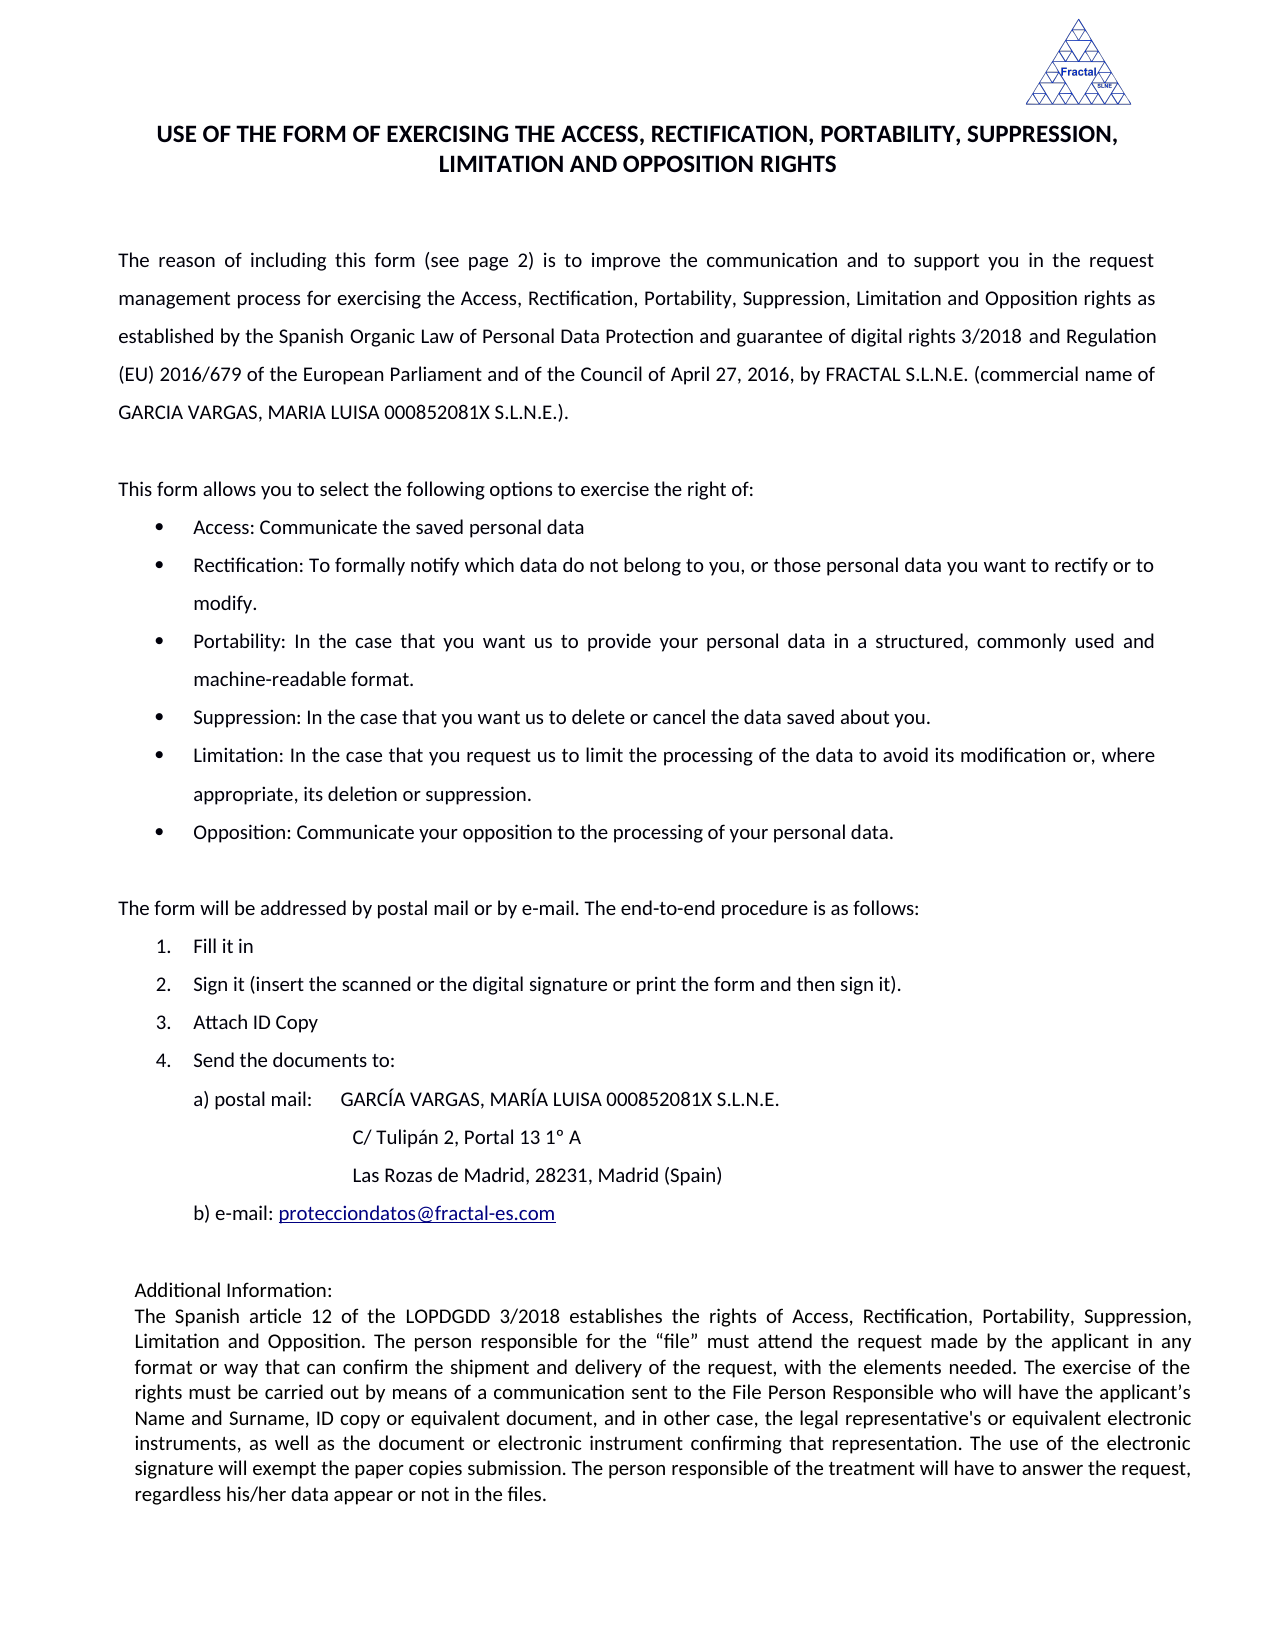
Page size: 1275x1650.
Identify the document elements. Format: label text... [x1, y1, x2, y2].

text The form will be addressed by postal mail or by e-mail. The end-to-end procedure is as follows: [118, 895, 1157, 921]
text USE OF THE FORM OF EXERCISING THE Access, Rectification, Portability, Suppression, Limitation and Opposition RIGHTS [118, 118, 1157, 179]
list Rectification: To formally notify which data do not belong to you, or those personal data you want to rectify or to modify. [156, 552, 1157, 616]
list Opposition: Communicate your opposition to the processing of your personal data. [156, 819, 1157, 844]
list Suppression: In the case that you want us to delete or cancel the data saved about you. [156, 704, 1157, 730]
list Attach ID Copy [156, 1009, 1157, 1035]
list Limitation: In the case that you request us to limit the processing of the data to avoid its modification or, where appropriate, its deletion or suppression. [156, 743, 1157, 806]
text b) e-mail: protecciondatos@fractal-es.com [193, 1200, 1157, 1226]
picture [1024, 17, 1134, 107]
text The reason of including this form (see page 2) is to improve the communication and to support you in the request management process for exercising the Access, Rectification, Portability, Suppression, Limitation and Opposition rights as established by the Spanish Organic Law of Personal Data Protection and guarantee of digital rights 3/2018 and Regulation (EU) 2016/679 of the European Parliament and of the Council of April 27, 2016, by FRACTAL S.L.N.E. (commercial name of GARCIA VARGAS, MARIA LUISA 000852081X S.L.N.E.). [118, 247, 1157, 425]
list Portability: In the case that you want us to provide your personal data in a structured, commonly used and machine-readable format. [156, 628, 1157, 692]
list Fill it in [156, 933, 1157, 959]
text C/ Tulipán 2, Portal 13 1º A [193, 1124, 1157, 1149]
text This form allows you to select the following options to exercise the right of: [118, 476, 1157, 501]
list Send the documents to: [156, 1048, 1157, 1073]
text a) postal mail: GARCÍA VARGAS, MARÍA LUISA 000852081X S.L.N.E. [193, 1086, 1157, 1111]
list Access: Communicate the saved personal data [156, 514, 1157, 539]
list Sign it (insert the scanned or the digital signature or print the form and then sign it). [156, 971, 1157, 997]
text Las Rozas de Madrid, 28231, Madrid (Spain) [193, 1162, 1157, 1187]
